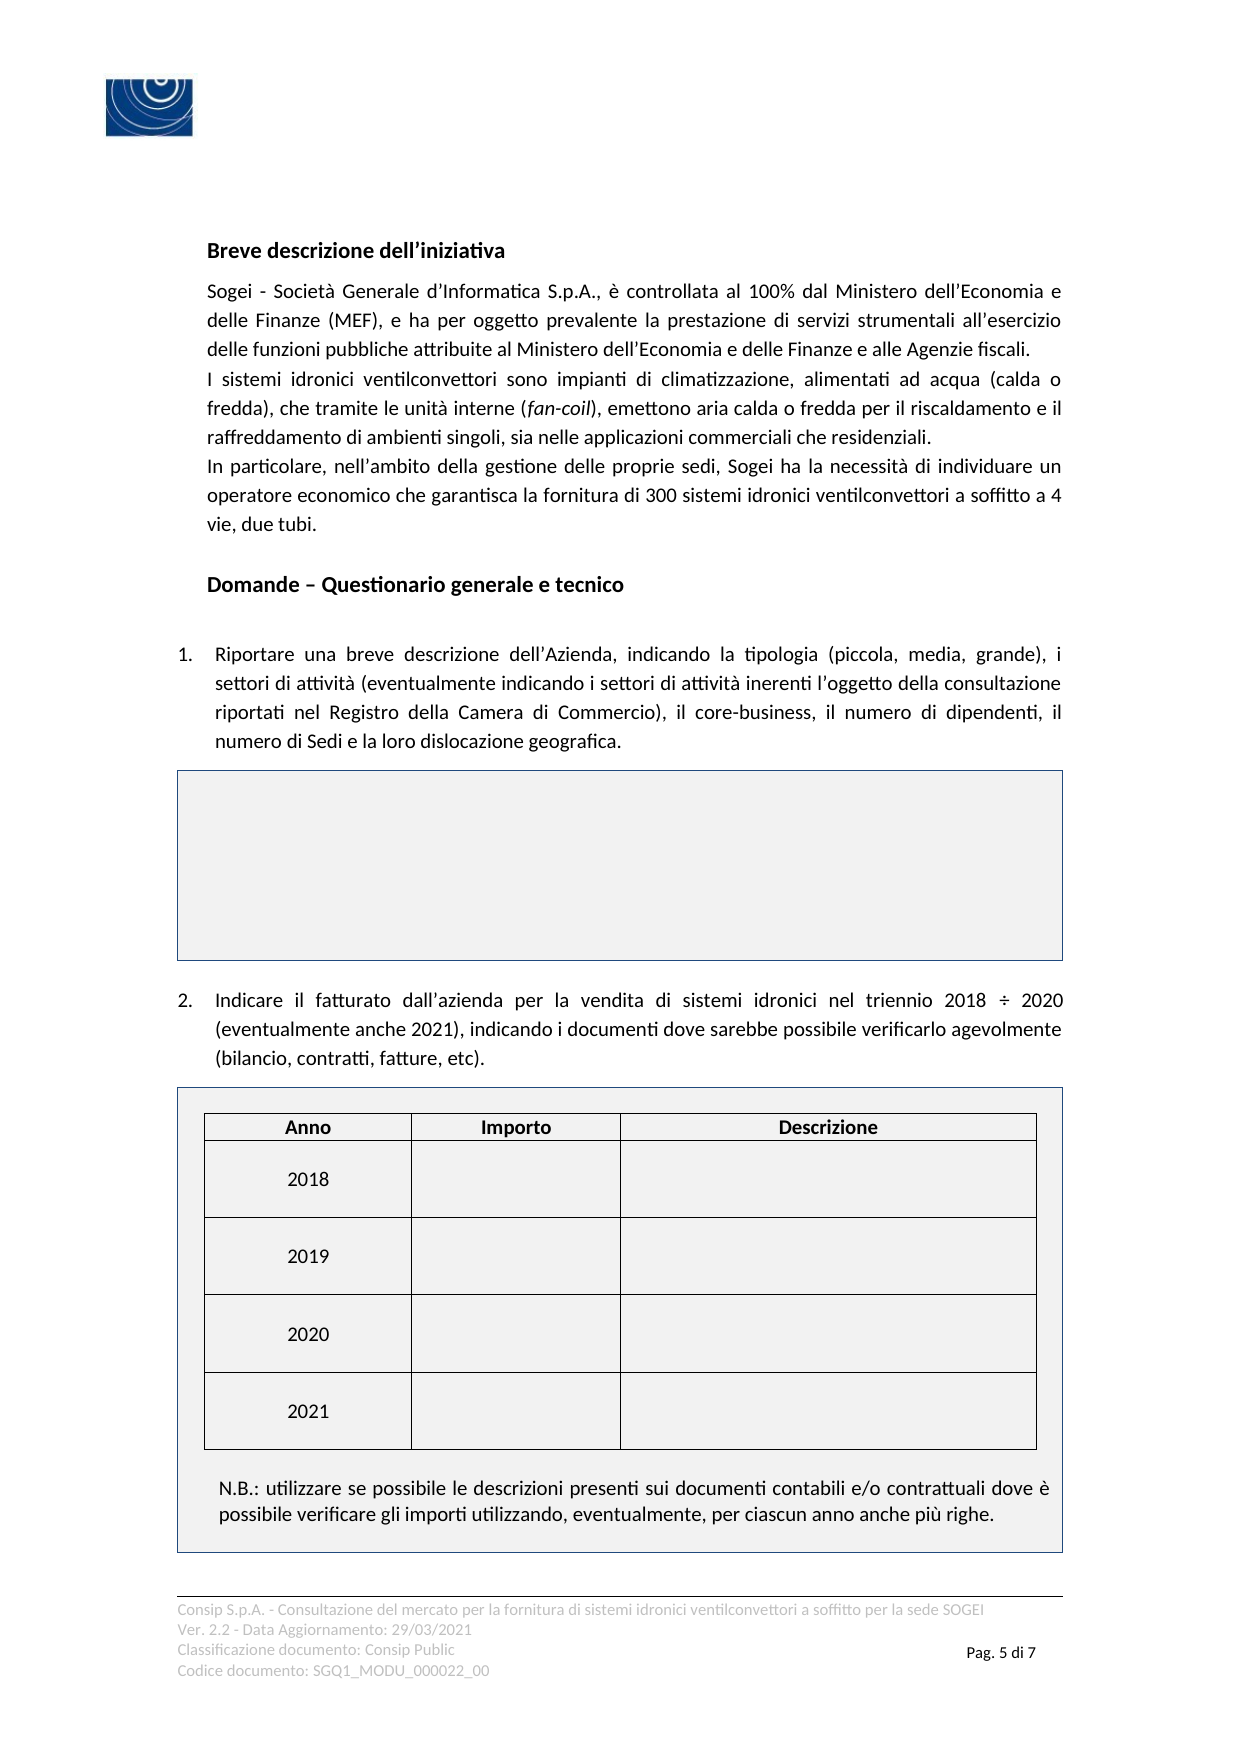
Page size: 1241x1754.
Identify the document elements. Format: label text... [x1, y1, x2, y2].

text Domande – Questionario generale e tecnico [207, 570, 1063, 598]
text Sogei - Società Generale d’Informatica S.p.A., è controllata al 100% dal Ministero dell’Economia e delle Finanze (MEF), e ha per oggetto prevalente la prestazione di servizi strumentali all’esercizio delle funzioni pubbliche attribuite al Ministero dell’Economia e delle Finanze e alle Agenzie fiscali. [207, 278, 1063, 362]
text I sistemi idronici ventilconvettori sono impianti di climatizzazione, alimentati ad acqua (calda o fredda), che tramite le unità interne (fan-coil), emettono aria calda o fredda per il riscaldamento e il raffreddamento di ambienti singoli, sia nelle applicazioni commerciali che residenziali. [207, 366, 1063, 449]
table_header N.B.: utilizzare se possibile le descrizioni presenti sui documenti contabili e/o contrattuali dove è possibile verificare gli importi utilizzando, eventualmente, per ciascun anno anche più righe. [178, 1088, 1062, 1552]
table_header [178, 771, 1062, 960]
text In particolare, nell’ambito della gestione delle proprie sedi, Sogei ha la necessità di individuare un operatore economico che garantisca la fornitura di 300 sistemi idronici ventilconvettori a soffitto a 4 vie, due tubi. [207, 453, 1063, 537]
text Breve descrizione dell’iniziativa [207, 236, 1063, 264]
list Riportare una breve descrizione dell’Azienda, indicando la tipologia (piccola, media, grande), i settori di attività (eventualmente indicando i settori di attività inerenti l’oggetto della consultazione riportati nel Registro della Camera di Commercio), il core-business, il numero di dipendenti, il numero di Sedi e la loro dislocazione geografica. [177, 641, 1063, 754]
list Indicare il fatturato dall’azienda per la vendita di sistemi idronici nel triennio 2018 ÷ 2020 (eventualmente anche 2021), indicando i documenti dove sarebbe possibile verificarlo agevolmente (bilancio, contratti, fatture, etc). [177, 987, 1063, 1071]
picture [103, 73, 199, 141]
